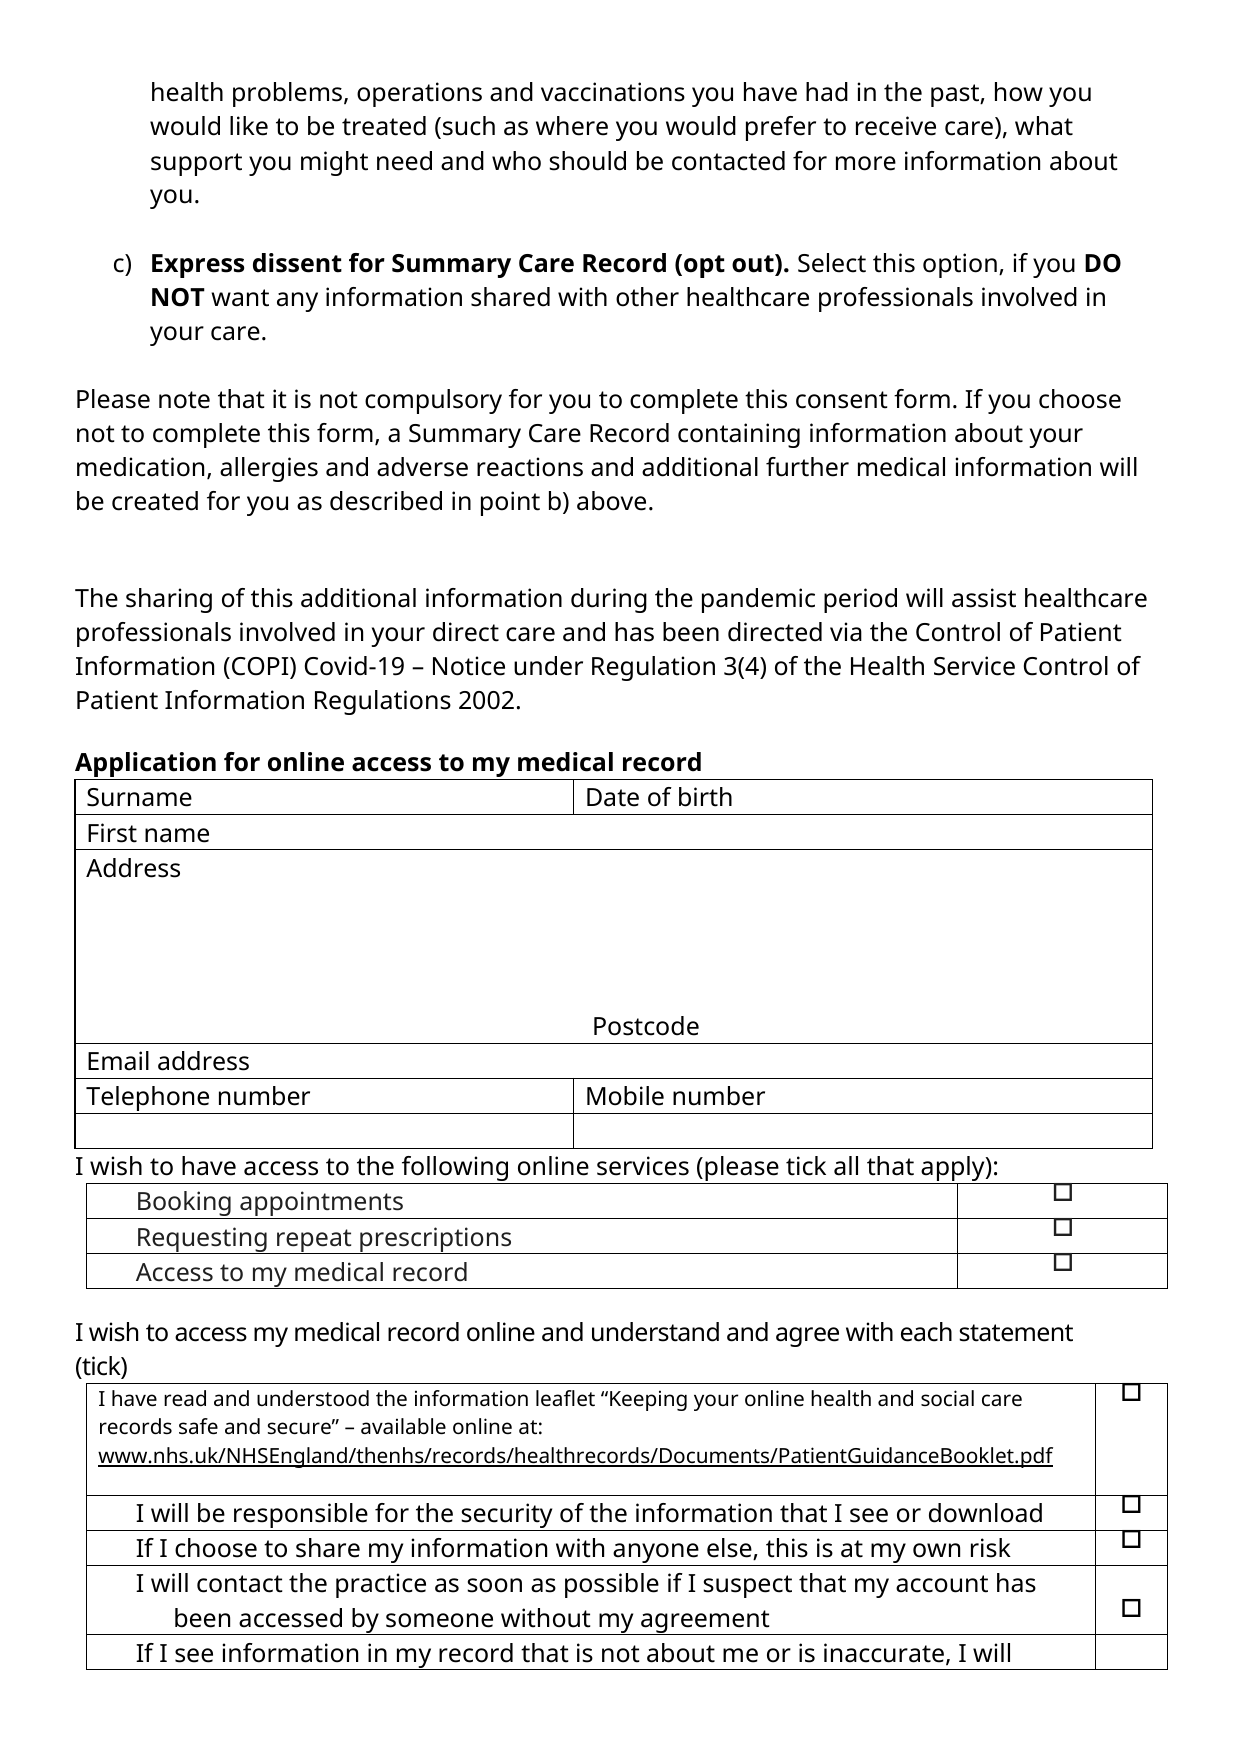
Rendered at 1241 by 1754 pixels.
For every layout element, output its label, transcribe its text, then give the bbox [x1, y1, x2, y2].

text Application for online access to my medical record [75, 745, 1165, 779]
table_header Booking appointments [87, 1184, 957, 1218]
table_cell Email address [76, 1044, 1152, 1078]
table_cell First name [76, 815, 1152, 849]
table_cell If I choose to share my information with anyone else, this is at my own risk [87, 1531, 1095, 1565]
table_cell [1096, 1531, 1167, 1565]
table_header Date of birth [574, 780, 1152, 814]
table_header [958, 1184, 1167, 1218]
table_cell [1096, 1635, 1167, 1669]
text (tick) [75, 1349, 1165, 1383]
table_cell [958, 1254, 1167, 1288]
list Express dissent for Summary Care Record (opt out). Select this option, if you DO NOT want any information shared with other healthcare professionals involved in your care. [112, 245, 1165, 347]
table_cell [76, 1114, 573, 1148]
table_header [1096, 1384, 1167, 1495]
text The sharing of this additional information during the pandemic period will assist healthcare professionals involved in your direct care and has been directed via the Control of Patient Information (COPI) Covid-19 – Notice under Regulation 3(4) of the Health Service Control of Patient Information Regulations 2002. [75, 580, 1165, 717]
table_cell [1096, 1496, 1167, 1530]
text I wish to have access to the following online services (please tick all that apply): [75, 1149, 1165, 1183]
text Please note that it is not compulsory for you to complete this consent form. If you choose not to complete this form, a Summary Care Record containing information about your medication, allergies and adverse reactions and additional further medical information will be created for you as described in point b) above. [75, 382, 1165, 518]
table_cell [574, 1114, 1152, 1148]
table_cell Address Postcode [76, 850, 1152, 1043]
table_cell Requesting repeat prescriptions [87, 1219, 957, 1253]
table_cell I will contact the practice as soon as possible if I suspect that my account has been accessed by someone without my agreement [87, 1566, 1095, 1634]
table_header I have read and understood the information leaflet “Keeping your online health and social care records safe and secure” – available online at: www.nhs.uk/NHSEngland/thenhs/records/healthrecords/Documents/PatientGuidanceBooklet.pdf [87, 1384, 1095, 1495]
text I wish to access my medical record online and understand and agree with each statement [75, 1315, 1165, 1349]
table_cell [87, 1635, 1095, 1669]
table_cell I will be responsible for the security of the information that I see or download [87, 1496, 1095, 1530]
table_cell Access to my medical record [87, 1254, 957, 1288]
table_cell [958, 1219, 1167, 1253]
table_cell Mobile number [574, 1079, 1152, 1113]
table_header Surname [76, 780, 573, 814]
table_cell [1096, 1566, 1167, 1634]
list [112, 75, 1165, 211]
table_cell Telephone number [76, 1079, 573, 1113]
